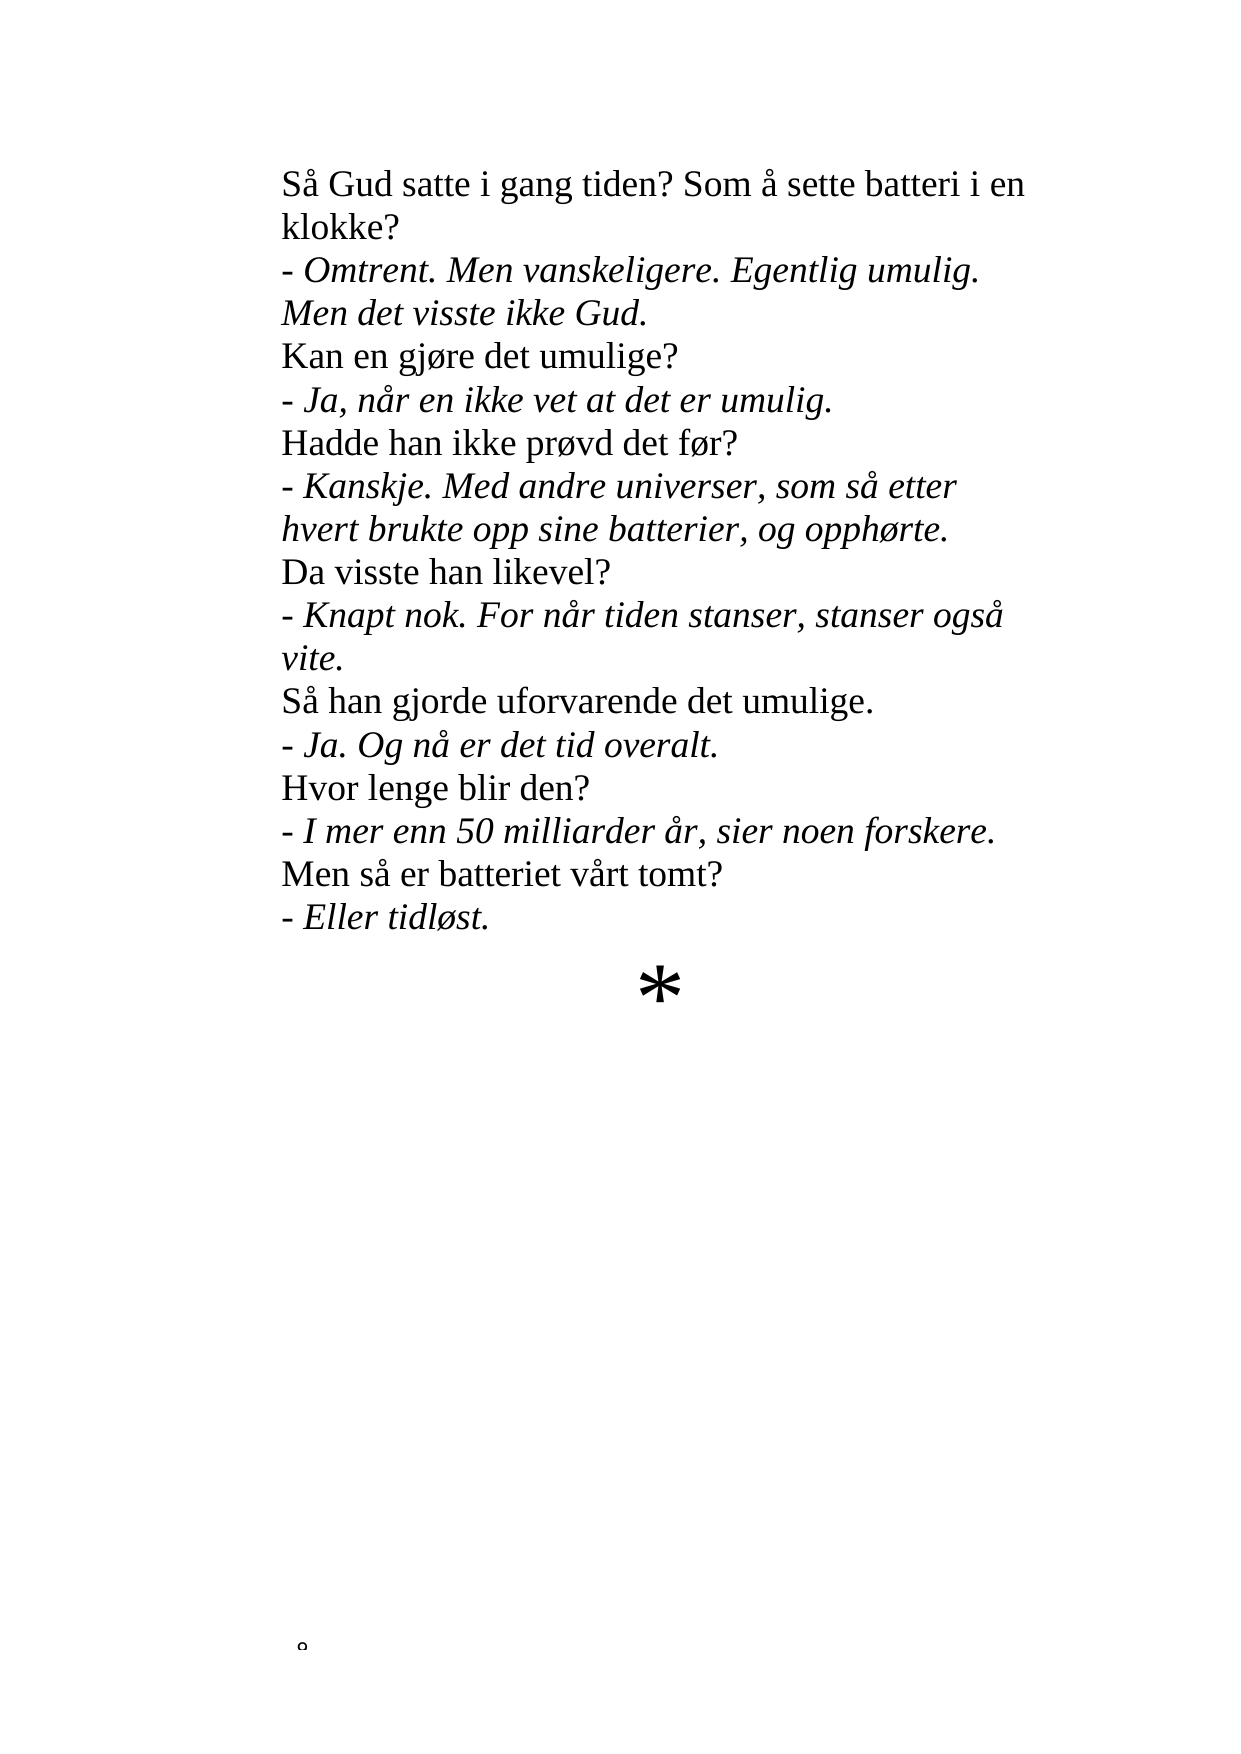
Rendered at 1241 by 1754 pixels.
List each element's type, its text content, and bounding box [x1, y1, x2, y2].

text * [281, 938, 1031, 1053]
text - Knapt nok. For når tiden stanser, stanser også vite. [281, 593, 1031, 679]
text - Eller tidløst. [281, 894, 1031, 938]
text Da visste han likevel? [281, 549, 1031, 593]
text Så Gud satte i gang tiden? Som å sette batteri i en klokke? [281, 118, 1031, 248]
text Kan en gjøre det umulige? [281, 334, 1031, 377]
text - Ja. Og nå er det tid overalt. [281, 722, 1031, 765]
text Men så er batteriet vårt tomt? [281, 851, 1031, 894]
text Så han gjorde uforvarende det umulige. [281, 679, 1031, 722]
text Hadde han ikke prøvd det før? [281, 420, 1031, 463]
text - Omtrent. Men vanskeligere. Egentlig umulig. Men det visste ikke Gud. [281, 248, 1031, 334]
text - I mer enn 50 milliarder år, sier noen forskere. [281, 808, 1031, 851]
text - Ja, når en ikke vet at det er umulig. [281, 377, 1031, 420]
text Hvor lenge blir den? [281, 765, 1031, 808]
text - Kanskje. Med andre universer, som så etter hvert brukte opp sine batterier, og opphørte. [281, 463, 1031, 549]
